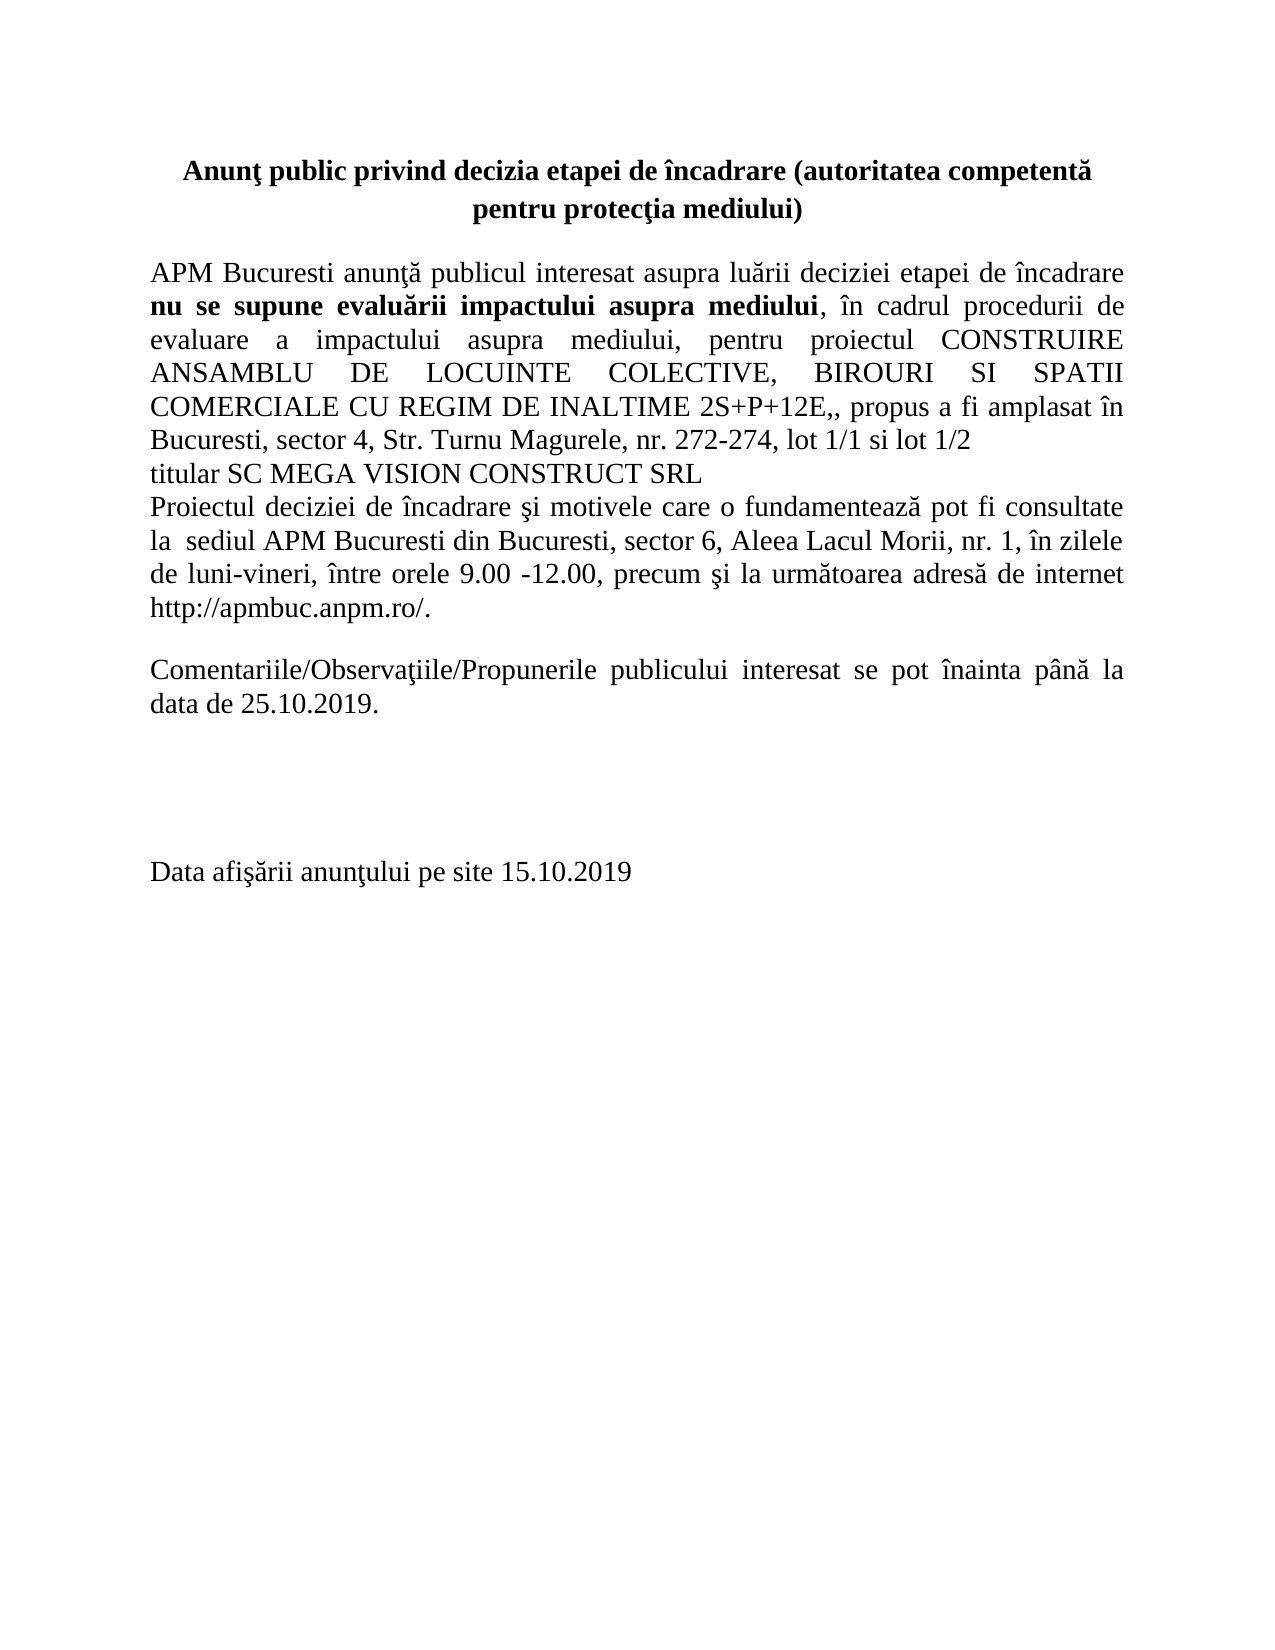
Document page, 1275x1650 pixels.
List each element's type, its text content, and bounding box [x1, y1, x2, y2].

text Comentariile/Observaţiile/Propunerile publicului interesat se pot înainta până la data de 25.10.2019. [150, 652, 1125, 719]
text Proiectul deciziei de încadrare şi motivele care o fundamentează pot fi consultate la sediul APM Bucuresti din Bucuresti, sector 6, Aleea Lacul Morii, nr. 1, în zilele de luni-vineri, între orele 9.00 -12.00, precum şi la următoarea adresă de internet http://apmbuc.anpm.ro/. [150, 489, 1125, 624]
text APM Bucuresti anunţă publicul interesat asupra luării deciziei etapei de încadrare nu se supune evaluării impactului asupra mediului, în cadrul procedurii de evaluare a impactului asupra mediului, pentru proiectul CONSTRUIRE ANSAMBLU DE LOCUINTE COLECTIVE, BIROURI SI SPATII COMERCIALE CU REGIM DE INALTIME 2S+P+12E,, propus a fi amplasat în Bucuresti, sector 4, Str. Turnu Magurele, nr. 272-274, lot 1/1 si lot 1/2 [150, 255, 1125, 456]
text Data afişării anunţului pe site 15.10.2019 [150, 854, 1125, 887]
text Anunţ public privind decizia etapei de încadrare (autoritatea competentă pentru protecţia mediului) [150, 153, 1125, 225]
text titular SC MEGA VISION CONSTRUCT SRL [150, 456, 1125, 489]
